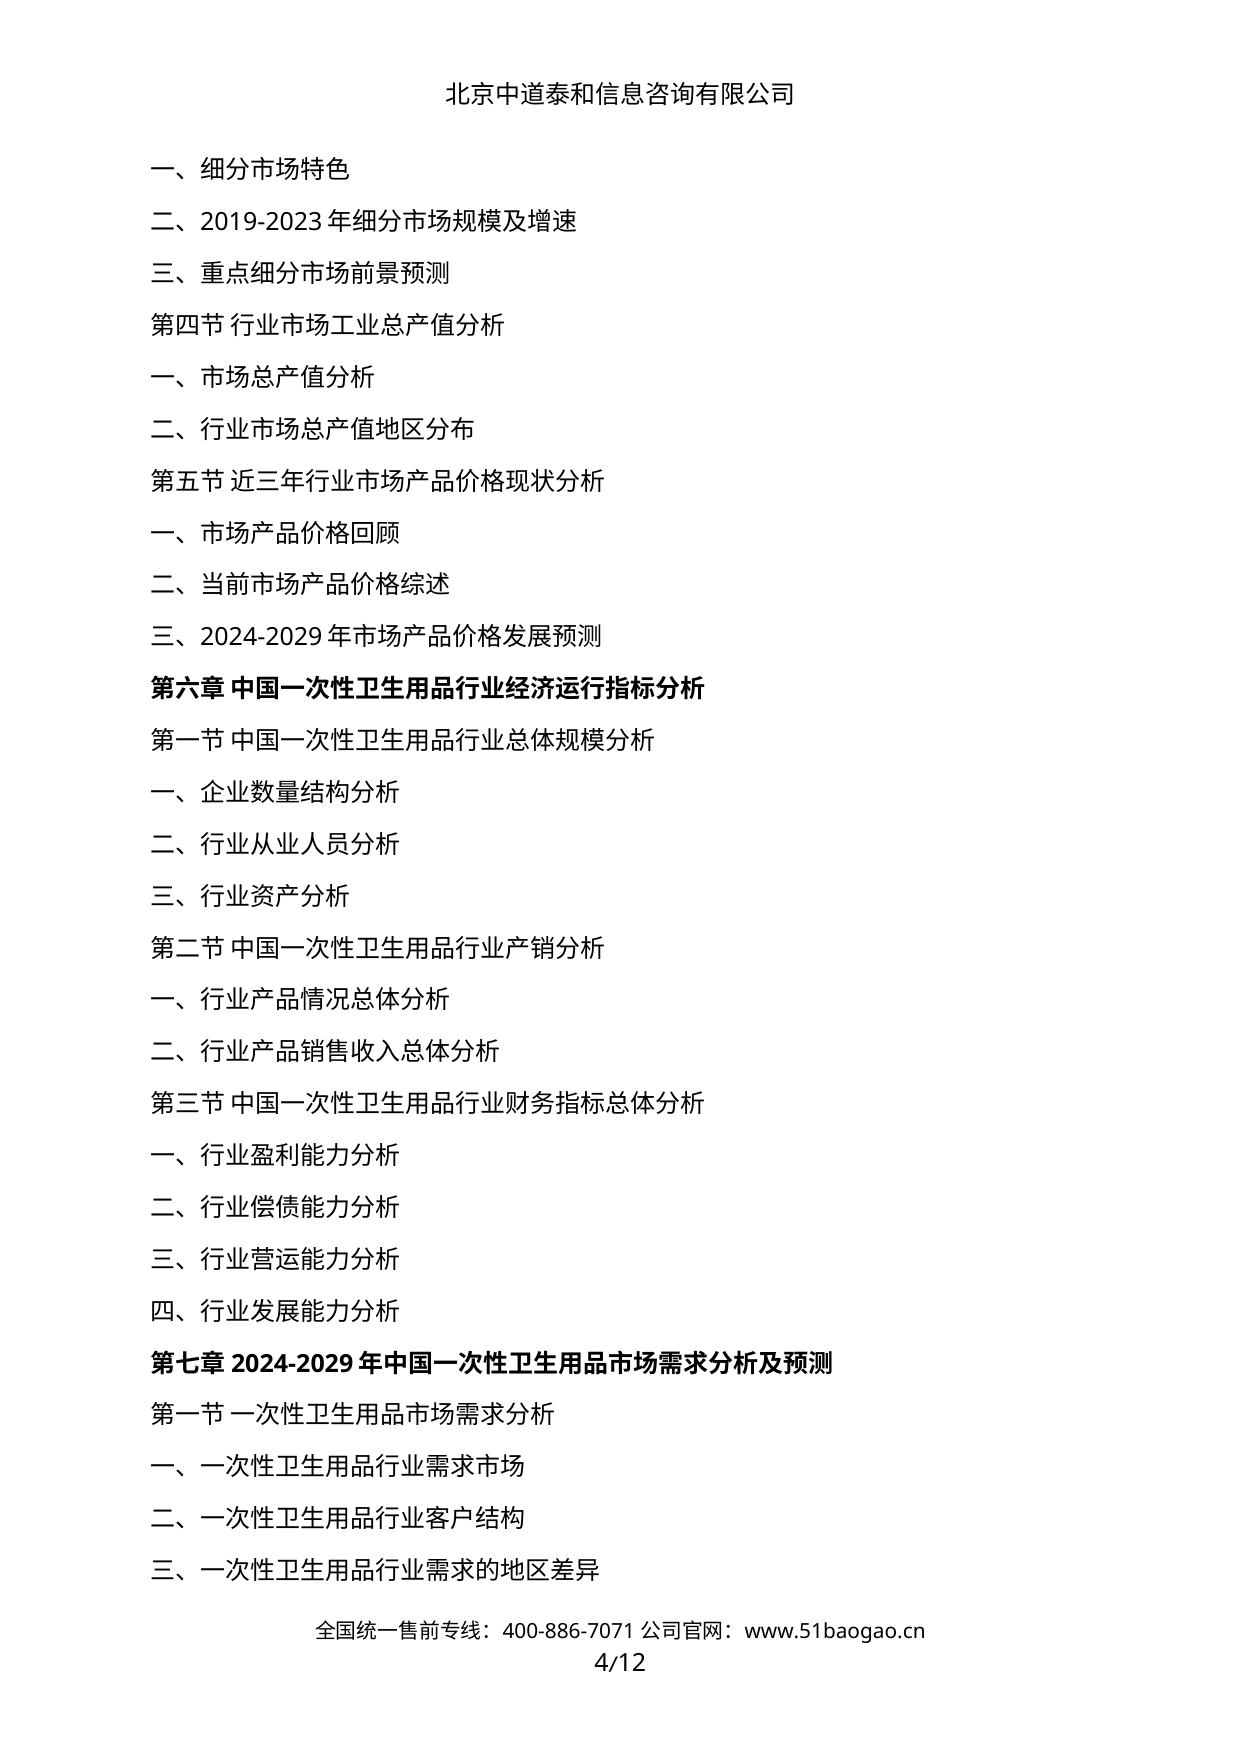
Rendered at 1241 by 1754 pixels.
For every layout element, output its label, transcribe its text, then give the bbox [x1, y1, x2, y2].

text 第一节 中国一次性卫生用品行业总体规模分析 [150, 721, 1090, 757]
text 一、一次性卫生用品行业需求市场 [150, 1447, 1090, 1483]
text 一、企业数量结构分析 [150, 772, 1090, 809]
text 二、一次性卫生用品行业客户结构 [150, 1499, 1090, 1535]
text 三、行业资产分析 [150, 876, 1090, 912]
text 第六章 中国一次性卫生用品行业经济运行指标分析 [150, 669, 1090, 705]
text 第二节 中国一次性卫生用品行业产销分析 [150, 928, 1090, 964]
text 三、重点细分市场前景预测 [150, 254, 1090, 290]
text 第五节 近三年行业市场产品价格现状分析 [150, 461, 1090, 497]
text 四、行业发展能力分析 [150, 1291, 1090, 1327]
text 三、2024-2029年市场产品价格发展预测 [150, 617, 1090, 653]
text 一、行业产品情况总体分析 [150, 980, 1090, 1016]
text 二、行业产品销售收入总体分析 [150, 1032, 1090, 1068]
text 一、市场产品价格回顾 [150, 513, 1090, 549]
text 二、行业从业人员分析 [150, 824, 1090, 861]
text 一、行业盈利能力分析 [150, 1136, 1090, 1172]
text 第四节 行业市场工业总产值分析 [150, 306, 1090, 342]
text 二、当前市场产品价格综述 [150, 565, 1090, 601]
text 三、一次性卫生用品行业需求的地区差异 [150, 1551, 1090, 1587]
text 一、细分市场特色 [150, 150, 1090, 186]
text 第三节 中国一次性卫生用品行业财务指标总体分析 [150, 1084, 1090, 1120]
text 二、2019-2023年细分市场规模及增速 [150, 202, 1090, 238]
text 一、市场总产值分析 [150, 357, 1090, 394]
text 第一节 一次性卫生用品市场需求分析 [150, 1395, 1090, 1431]
text 二、行业偿债能力分析 [150, 1187, 1090, 1224]
text 三、行业营运能力分析 [150, 1239, 1090, 1276]
text 第七章 2024-2029年中国一次性卫生用品市场需求分析及预测 [150, 1343, 1090, 1379]
text 二、行业市场总产值地区分布 [150, 409, 1090, 446]
